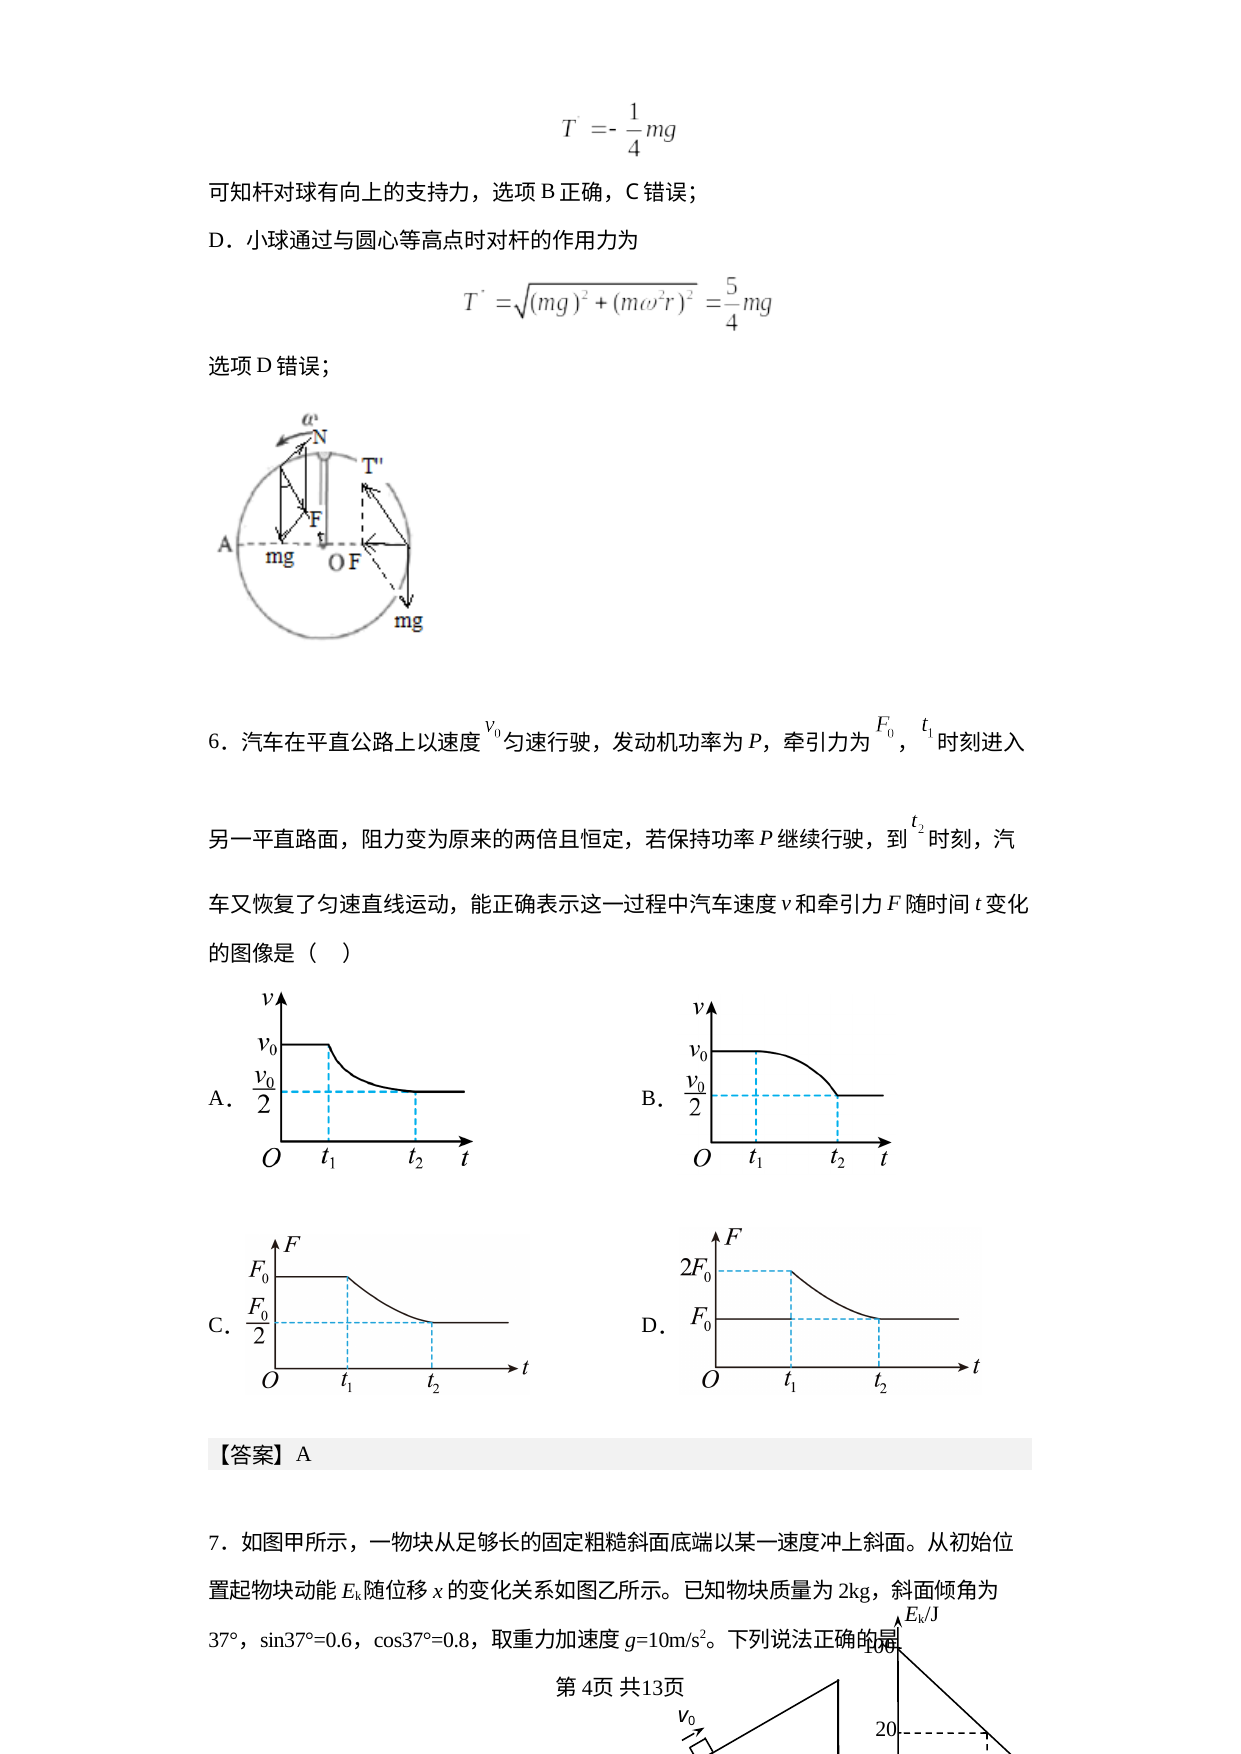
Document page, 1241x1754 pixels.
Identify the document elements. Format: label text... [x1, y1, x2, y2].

text D．小球通过与圆心等高点时对杆的作用力为 [208, 223, 1032, 255]
picture [678, 1227, 982, 1395]
picture [208, 397, 442, 648]
picture [677, 994, 897, 1175]
text 【答案】A [208, 1438, 1032, 1470]
text 可知杆对球有向上的支持力，选项B正确，C错误； [208, 174, 1032, 207]
text 7．如图甲所示，一物块从足够长的固定粗糙斜面底端以某一速度冲上斜面。从初始位置起物块动能Ek随位移x的变化关系如图乙所示。已知物块质量为2kg，斜面倾角为37°，sin37°=0.6，cos37°=0.8，取重力加速度g=10m/s2。下列说法正确的是 [208, 1524, 1032, 1654]
text 6．汽车在平直公路上以速度匀速行驶，发动机功率为P，牵引力为，时刻进入另一平直路面，阻力变为原来的两倍且恒定，若保持功率P继续行驶，到时刻，汽车又恢复了匀速直线运动，能正确表示这一过程中汽车速度ν和牵引力F随时间t变化的图像是（ ） [208, 708, 1032, 968]
text 选项D错误； [208, 349, 1032, 381]
picture [245, 983, 479, 1175]
picture [244, 1234, 531, 1395]
